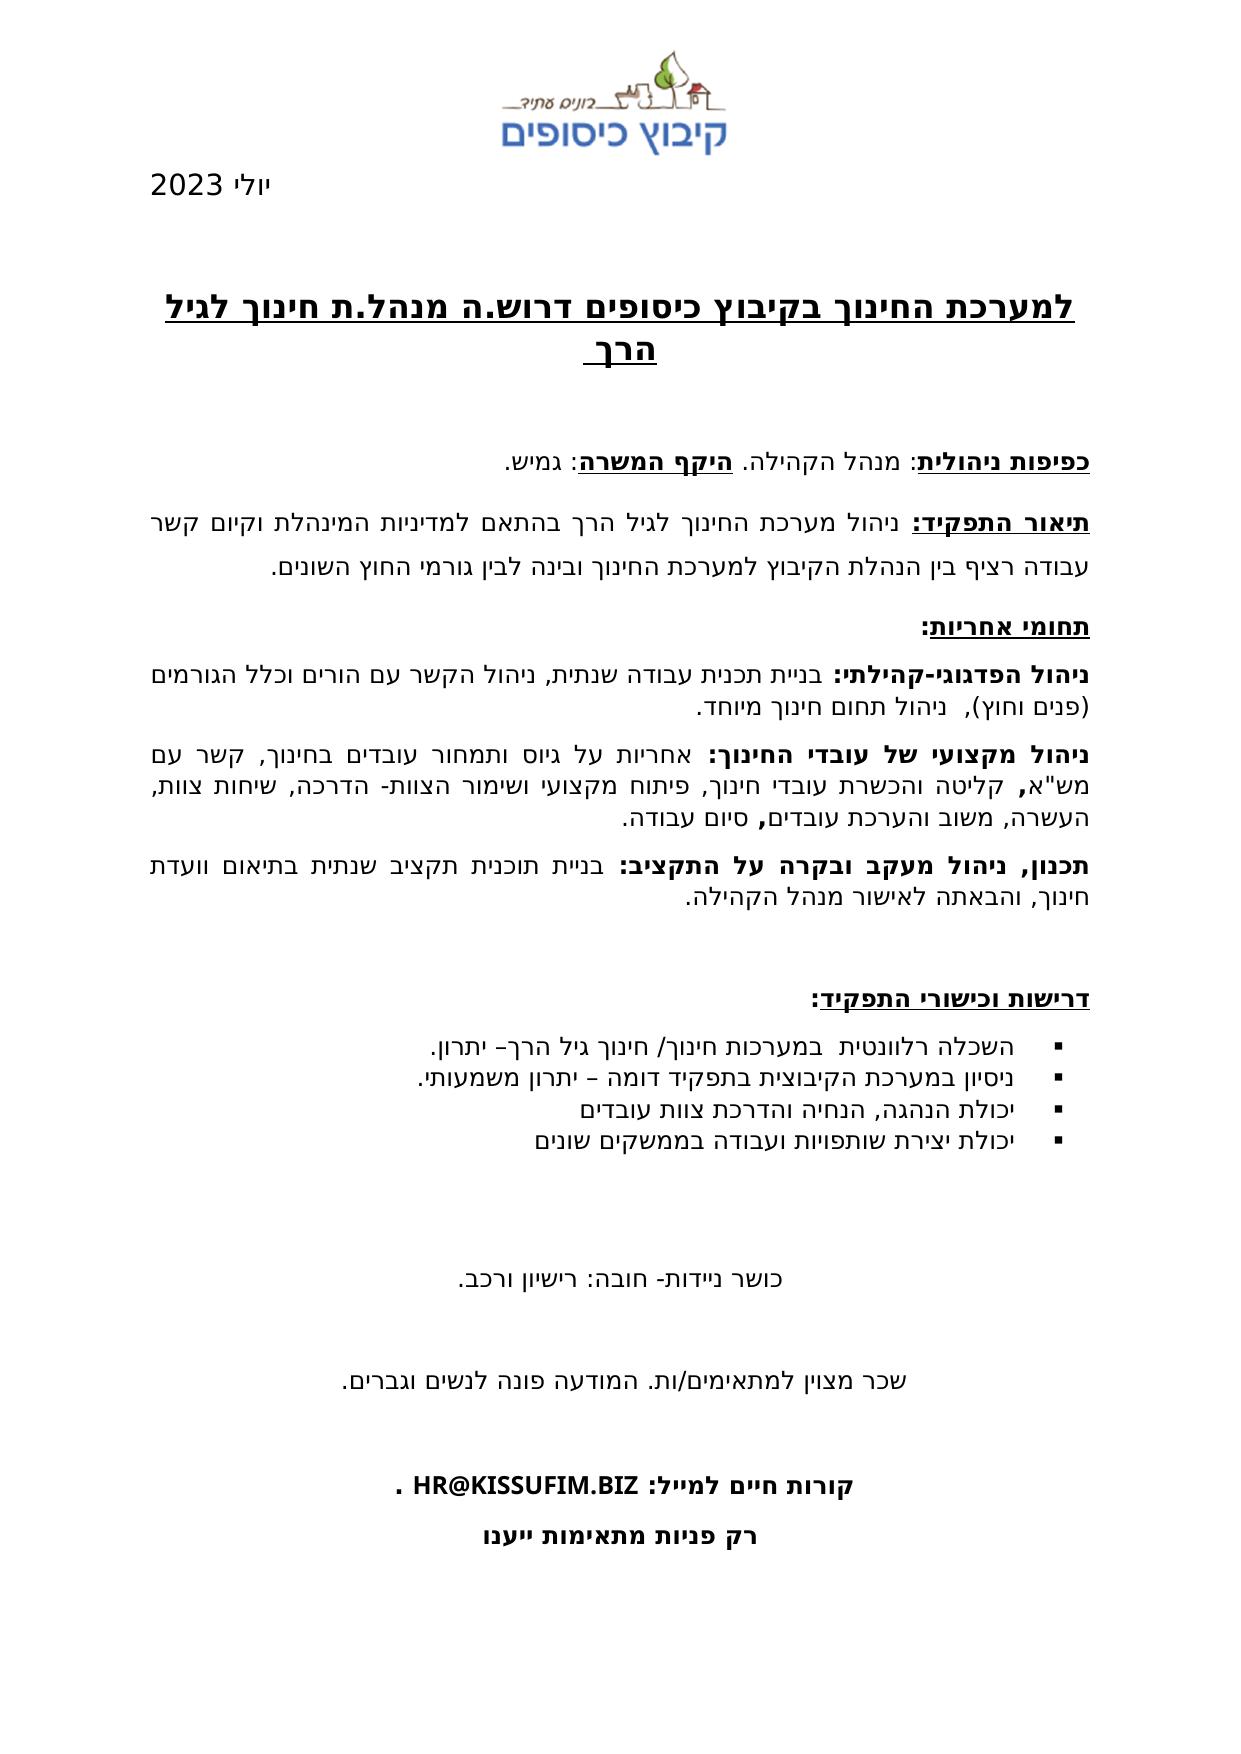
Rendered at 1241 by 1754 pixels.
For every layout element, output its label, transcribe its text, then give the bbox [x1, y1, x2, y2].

list ניסיון במערכת הקיבוצית בתפקיד דומה – יתרון משמעותי. [150, 1063, 1053, 1093]
list יכולת הנהגה, הנחיה והדרכת צוות עובדים [150, 1095, 1053, 1124]
picture [479, 23, 747, 169]
text קורות חיים למייל: HR@KISSUFIM.BIZ . [150, 1468, 1090, 1502]
text ניהול הפדגוגי-קהילתי: בניית תכנית עבודה שנתית, ניהול הקשר עם הורים וכלל הגורמים (פנים וחוץ), ניהול תחום חינוך מיוחד. [150, 660, 1090, 721]
list יכולת יצירת שותפויות ועבודה בממשקים שונים [150, 1126, 1053, 1156]
text למערכת החינוך בקיבוץ כיסופים דרוש.ה מנהל.ת חינוך לגיל הרך [150, 288, 1090, 368]
text יולי 2023 [150, 169, 1090, 203]
text תחומי אחריות: [150, 612, 1090, 641]
text כושר ניידות- חובה: רישיון ורכב. [150, 1265, 1090, 1294]
text רק פניות מתאימות ייענו [150, 1521, 1090, 1550]
text כפיפות ניהולית: מנהל הקהילה. היקף המשרה: גמיש. [150, 447, 1090, 477]
text ניהול מקצועי של עובדי החינוך: אחריות על גיוס ותמחור עובדים בחינוך, קשר עם מש"א, קליטה והכשרת עובדי חינוך, פיתוח מקצועי ושימור הצוות- הדרכה, שיחות צוות, העשרה, משוב והערכת עובדים, סיום עבודה. [150, 740, 1090, 832]
text דרישות וכישורי התפקיד: [150, 984, 1090, 1013]
list השכלה רלוונטית במערכות חינוך/ חינוך גיל הרך– יתרון. [150, 1032, 1053, 1061]
text תיאור התפקיד: ניהול מערכת החינוך לגיל הרך בהתאם למדיניות המינהלת וקיום קשר עבודה רציף בין הנהלת הקיבוץ למערכת החינוך ובינה לבין גורמי החוץ השונים. [150, 508, 1090, 581]
text שכר מצוין למתאימים/ות. המודעה פונה לנשים וגברים. [150, 1366, 1090, 1395]
text תכנון, ניהול מעקב ובקרה על התקציב: בניית תוכנית תקציב שנתית בתיאום וועדת חינוך, והבאתה לאישור מנהל הקהילה. [150, 851, 1090, 911]
